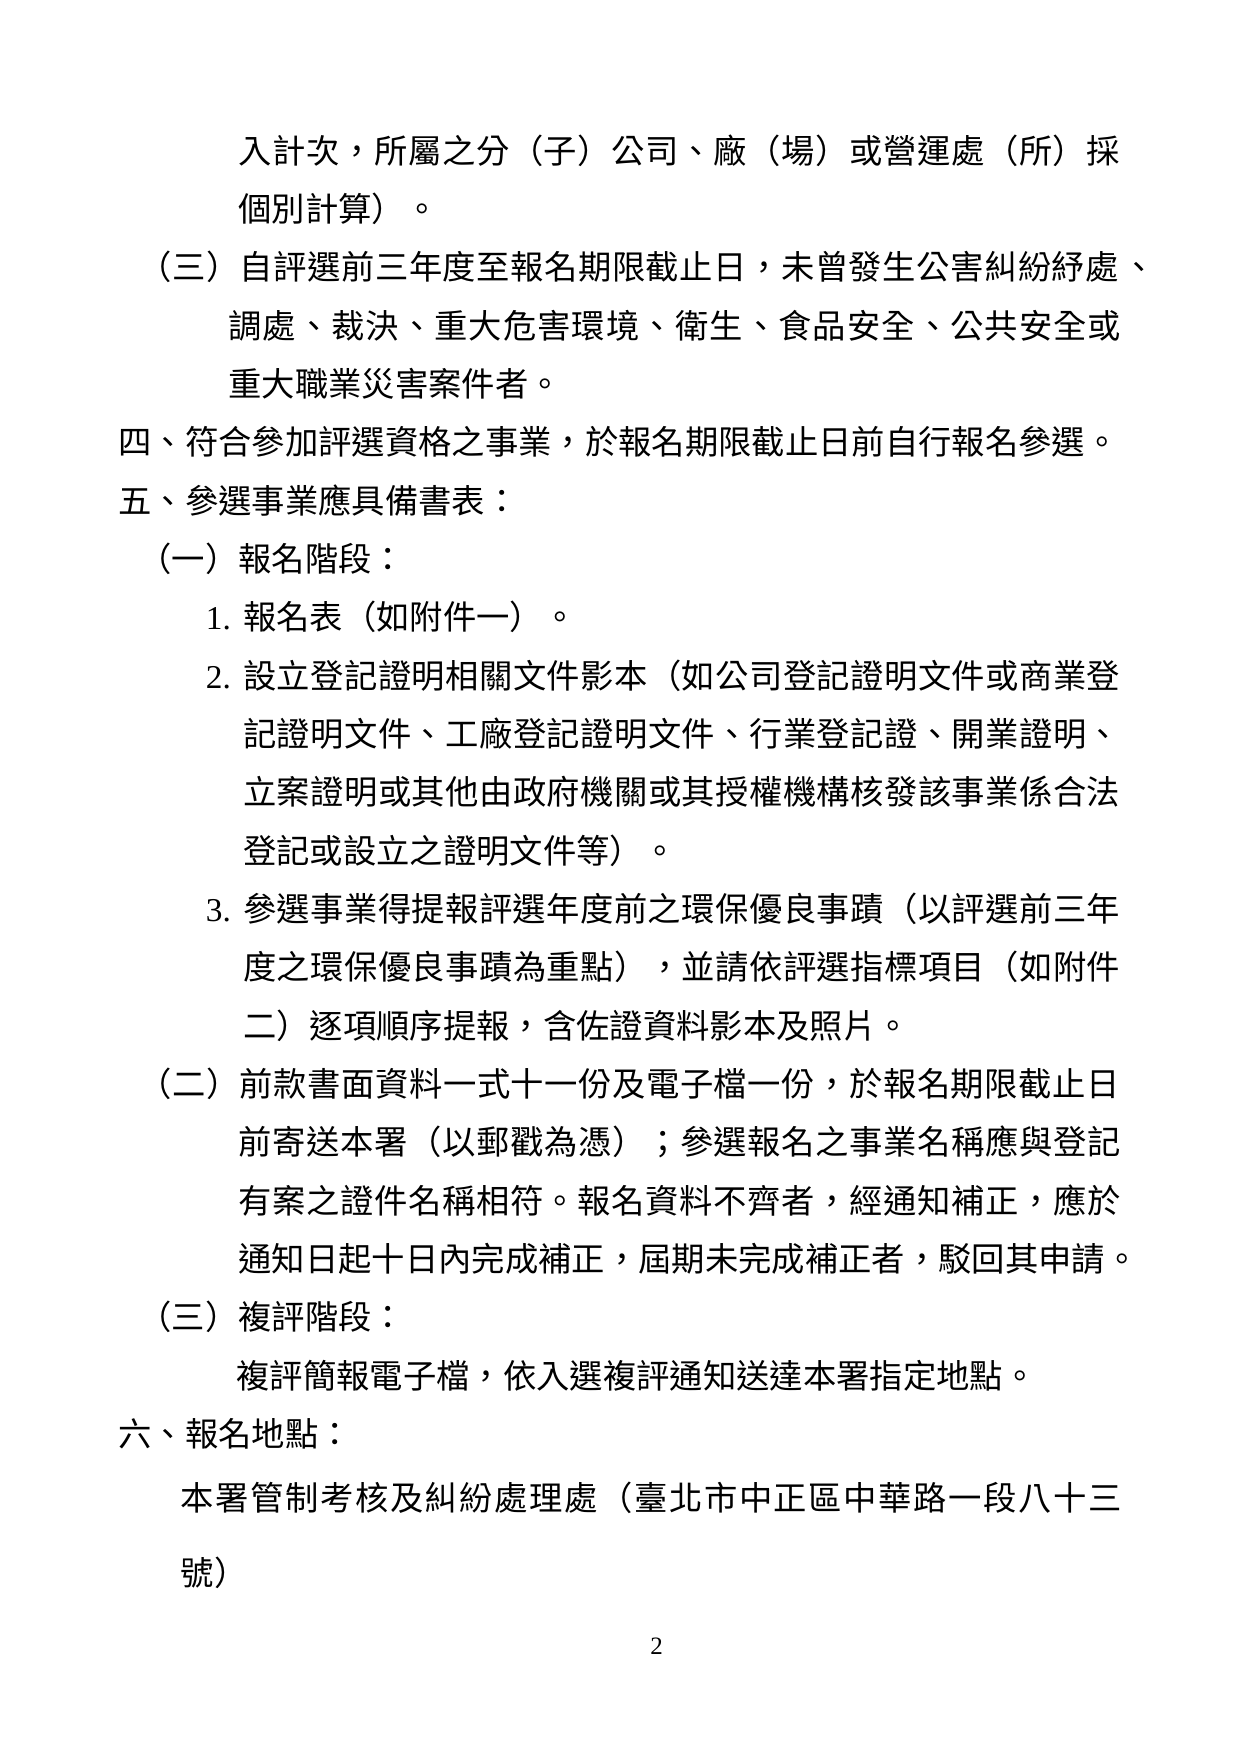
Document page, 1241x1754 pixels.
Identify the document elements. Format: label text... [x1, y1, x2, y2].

text 六、報名地點： [118, 1400, 1122, 1458]
text 四、符合參加評選資格之事業，於報名期限截止日前自行報名參選。 [118, 408, 1122, 466]
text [138, 116, 1122, 233]
text 五、參選事業應具備書表： [118, 466, 1122, 525]
list 參選事業得提報評選年度前之環保優良事蹟（以評選前三年度之環保優良事蹟為重點），並請依評選指標項目（如附件二）逐項順序提報，含佐證資料影本及照片。 [206, 875, 1122, 1050]
text （三）自評選前三年度至報名期限截止日，未曾發生公害糾紛紓處、調處、裁決、重大危害環境、衛生、食品安全、公共安全或重大職業災害案件者。 [138, 233, 1122, 408]
text （一）報名階段： [138, 525, 1122, 583]
text 本署管制考核及糾紛處理處（臺北市中正區中華路一段八十三號） [181, 1458, 1122, 1608]
text （二）前款書面資料一式十一份及電子檔一份，於報名期限截止日前寄送本署（以郵戳為憑）；參選報名之事業名稱應與登記有案之證件名稱相符。報名資料不齊者，經通知補正，應於通知日起十日內完成補正，屆期未完成補正者，駁回其申請。 [138, 1050, 1122, 1283]
text （三）複評階段： [138, 1283, 1122, 1341]
text 複評簡報電子檔，依入選複評通知送達本署指定地點。 [236, 1341, 1122, 1400]
list 報名表（如附件一）。 [206, 583, 1122, 641]
list 設立登記證明相關文件影本（如公司登記證明文件或商業登記證明文件、工廠登記證明文件、行業登記證、開業證明、立案證明或其他由政府機關或其授權機構核發該事業係合法登記或設立之證明文件等）。 [206, 641, 1122, 875]
